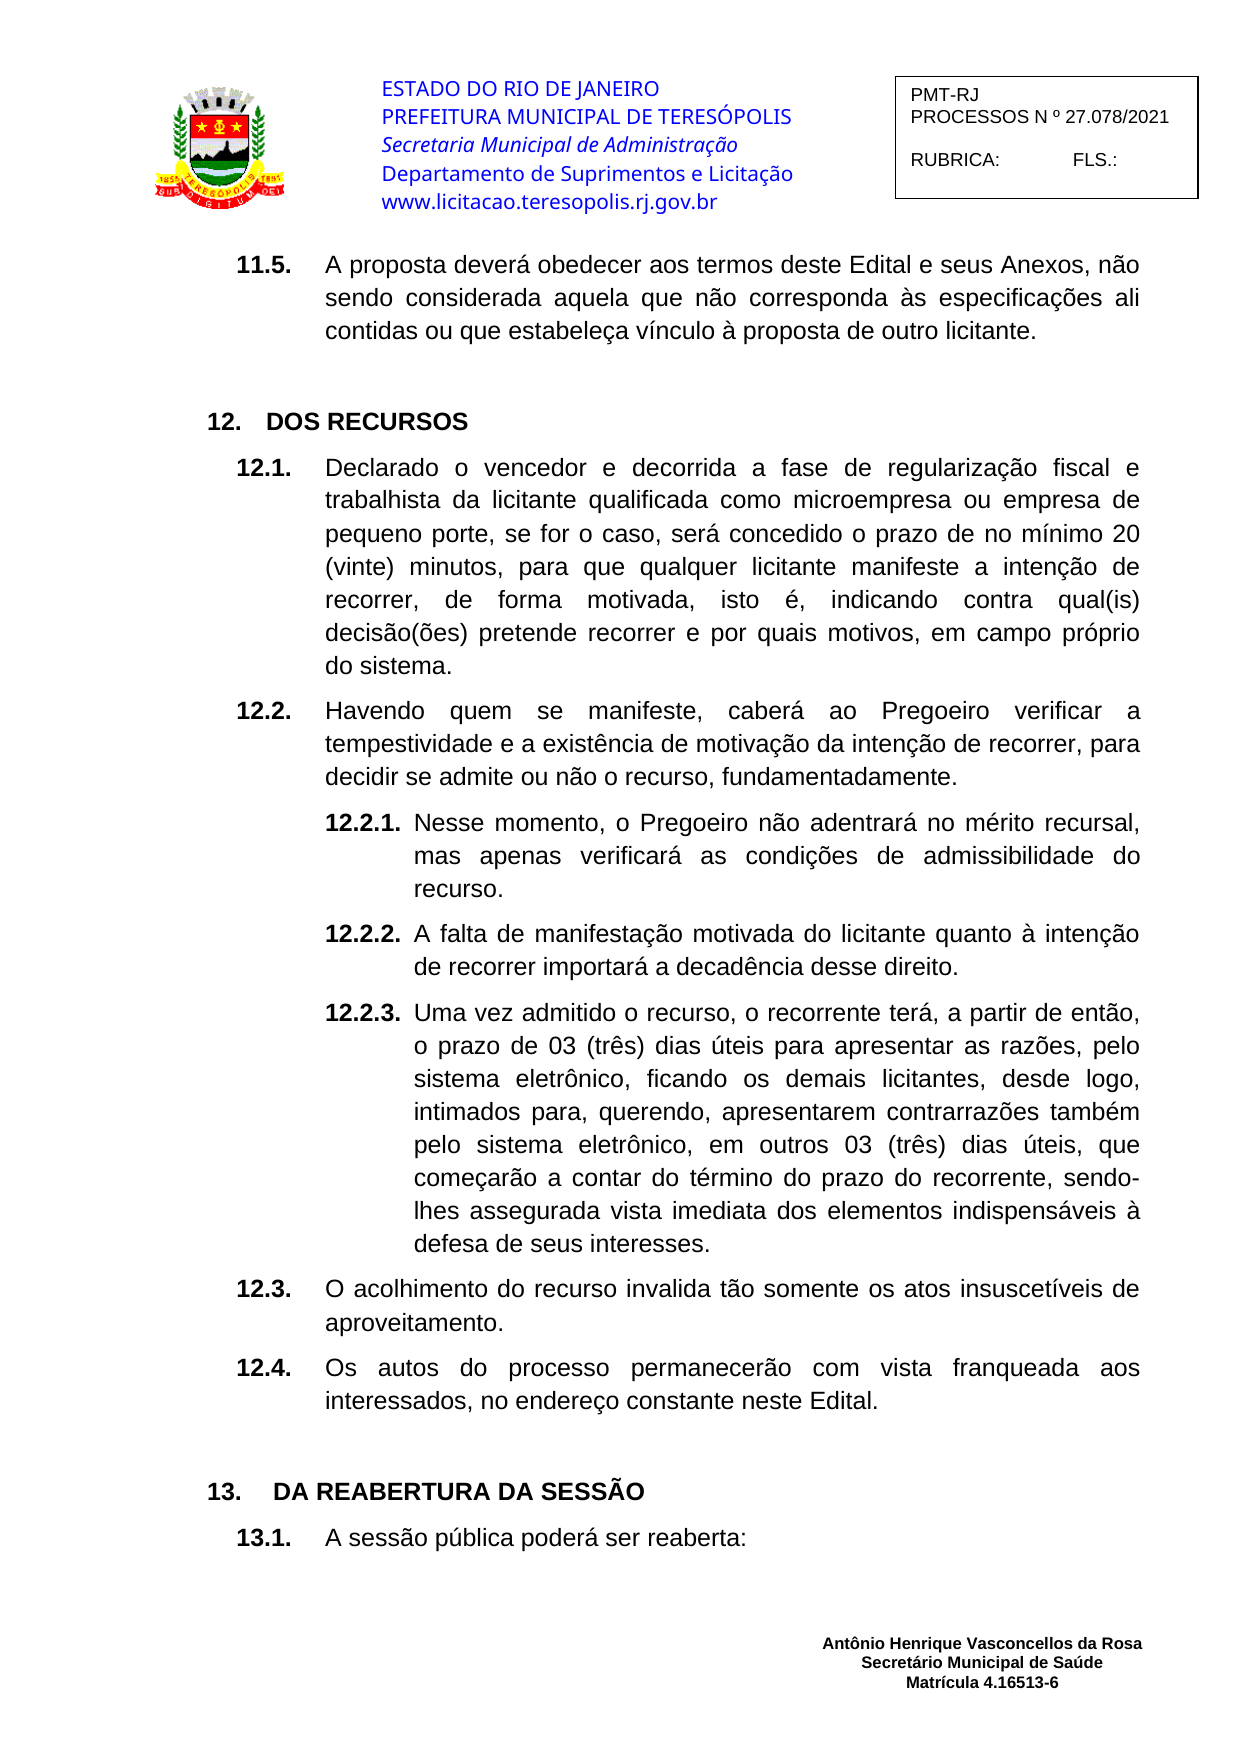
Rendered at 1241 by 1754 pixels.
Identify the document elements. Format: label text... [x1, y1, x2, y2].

picture [155, 87, 285, 209]
list DOS RECURSOS [207, 407, 1141, 436]
list Os autos do processo permanecerão com vista franqueada aos interessados, no endereço constante neste Edital. [236, 1353, 1141, 1415]
list A proposta deverá obedecer aos termos deste Edital e seus Anexos, não sendo considerada aquela que não corresponda às especificações ali contidas ou que estabeleça vínculo à proposta de outro licitante. [236, 250, 1141, 345]
list O acolhimento do recurso invalida tão somente os atos insuscetíveis de aproveitamento. [236, 1274, 1141, 1336]
list DA REABERTURA DA SESSÃO [207, 1477, 1141, 1506]
list A falta de manifestação motivada do licitante quanto à intenção de recorrer importará a decadência desse direito. [325, 919, 1141, 981]
list Uma vez admitido o recurso, o recorrente terá, a partir de então, o prazo de 03 (três) dias úteis para apresentar as razões, pelo sistema eletrônico, ficando os demais licitantes, desde logo, intimados para, querendo, apresentarem contrarrazões também pelo sistema eletrônico, em outros 03 (três) dias úteis, que começarão a contar do término do prazo do recorrente, sendo-lhes assegurada vista imediata dos elementos indispensáveis à defesa de seus interesses. [325, 998, 1141, 1258]
list Havendo quem se manifeste, caberá ao Pregoeiro verificar a tempestividade e a existência de motivação da intenção de recorrer, para decidir se admite ou não o recurso, fundamentadamente. [236, 696, 1141, 791]
list Nesse momento, o Pregoeiro não adentrará no mérito recursal, mas apenas verificará as condições de admissibilidade do recurso. [325, 808, 1141, 902]
list Declarado o vencedor e decorrida a fase de regularização fiscal e trabalhista da licitante qualificada como microempresa ou empresa de pequeno porte, se for o caso, será concedido o prazo de no mínimo 20 (vinte) minutos, para que qualquer licitante manifeste a intenção de recorrer, de forma motivada, isto é, indicando contra qual(is) decisão(ões) pretende recorrer e por quais motivos, em campo próprio do sistema. [236, 452, 1141, 679]
list A sessão pública poderá ser reaberta: [236, 1523, 1141, 1551]
